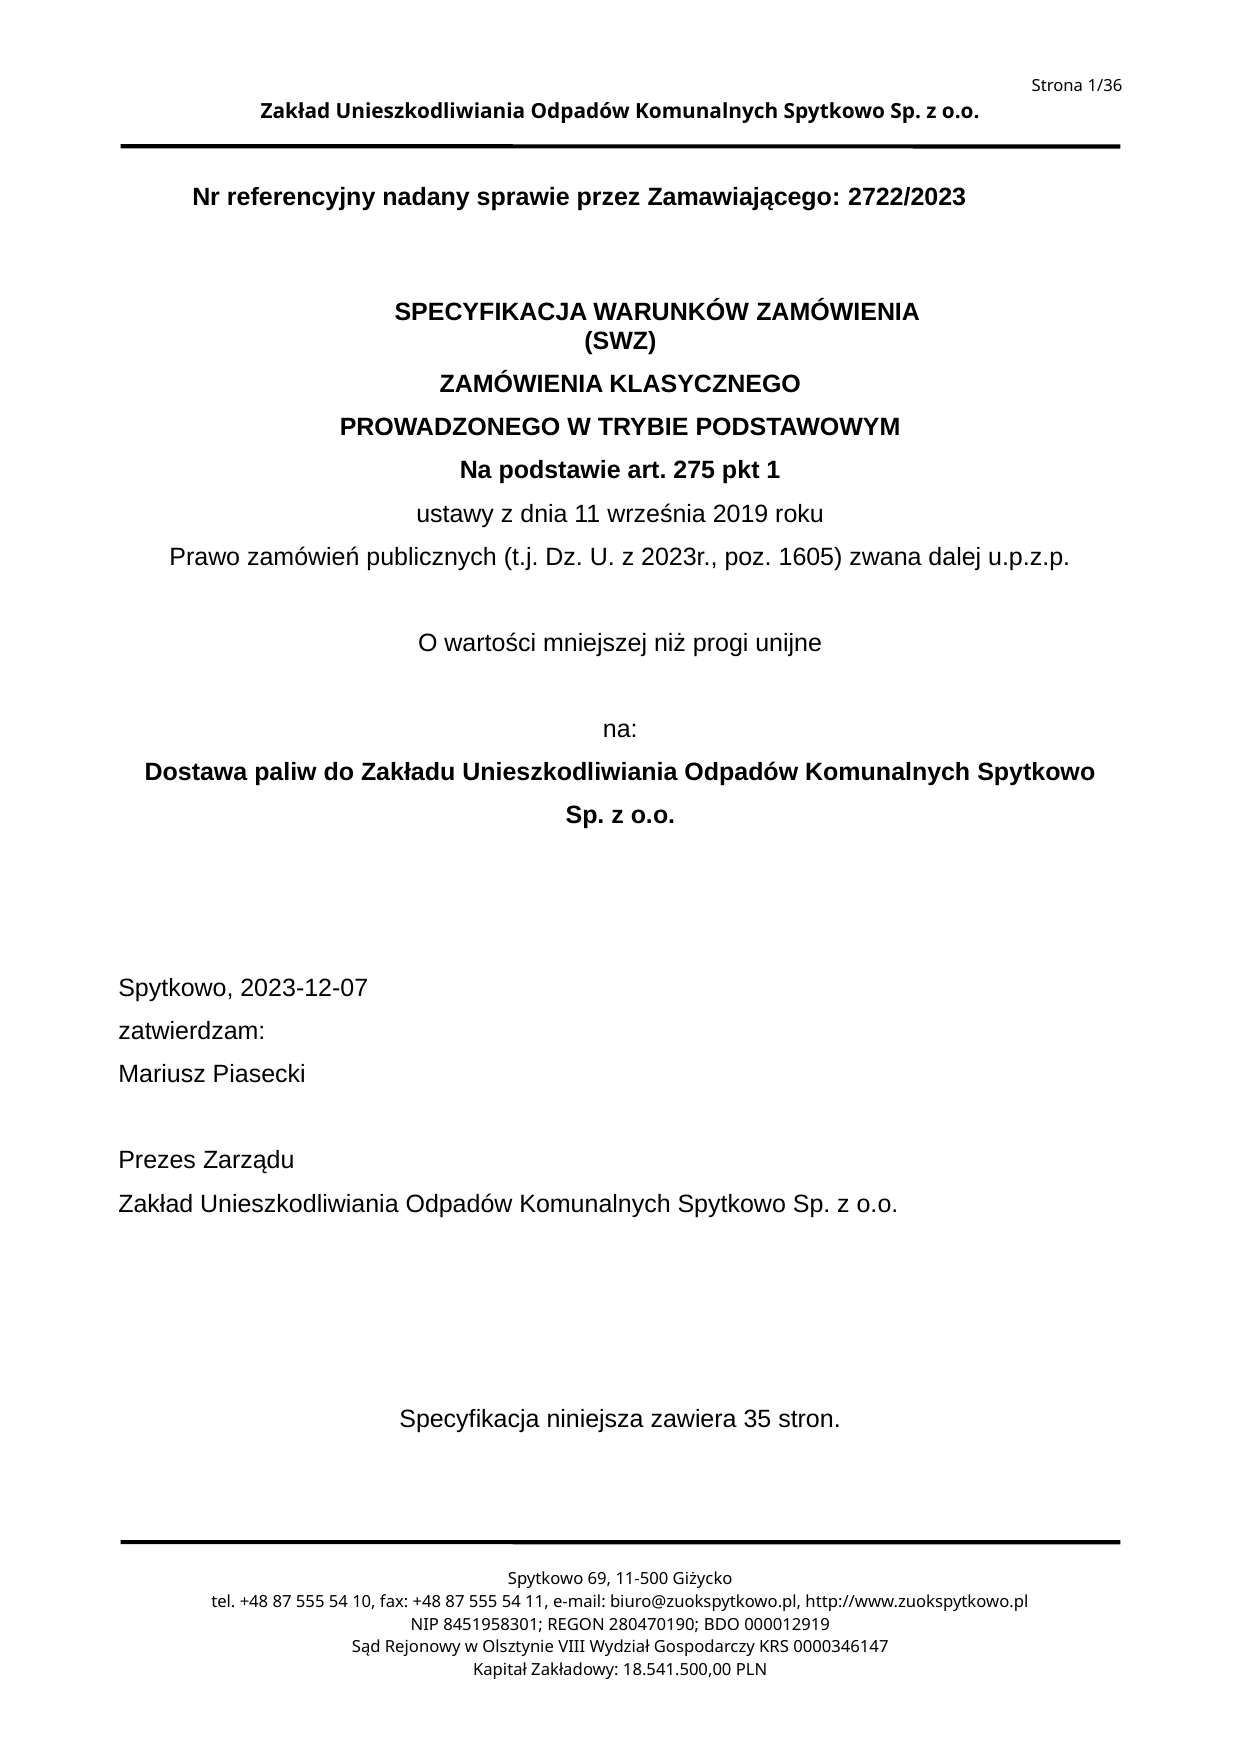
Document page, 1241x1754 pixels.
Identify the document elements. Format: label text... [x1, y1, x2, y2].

text (SWZ) [118, 326, 1122, 355]
text ustawy z dnia 11 września 2019 roku [118, 499, 1122, 527]
text ZAMÓWIENIA KLASYCZNEGO [118, 369, 1122, 398]
text zatwierdzam: [118, 1016, 1122, 1045]
text Prezes Zarządu [118, 1146, 1122, 1174]
text na: [118, 714, 1122, 743]
text Specyfikacja niniejsza zawiera 35 stron. [118, 1404, 1122, 1433]
text Mariusz Piasecki [118, 1059, 1122, 1088]
text PROWADZONEGO W TRYBIE PODSTAWOWYM [118, 412, 1122, 441]
text Zakład Unieszkodliwiania Odpadów Komunalnych Spytkowo Sp. z o.o. [118, 1189, 1122, 1217]
text Sp. z o.o. [118, 801, 1122, 829]
text SPECYFIKACJA WARUNKÓW ZAMÓWIENIA [192, 297, 1122, 326]
text O wartości mniejszej niż progi unijne [118, 628, 1122, 657]
text Spytkowo, 2023-12-07 [118, 973, 1122, 1002]
text Dostawa paliw do Zakładu Unieszkodliwiania Odpadów Komunalnych Spytkowo [118, 757, 1122, 786]
text Na podstawie art. 275 pkt 1 [118, 456, 1122, 484]
text Nr referencyjny nadany sprawie przez Zamawiającego: 2722/2023 [192, 182, 1122, 211]
text Prawo zamówień publicznych (t.j. Dz. U. z 2023r., poz. 1605) zwana dalej u.p.z.p. [118, 542, 1122, 571]
